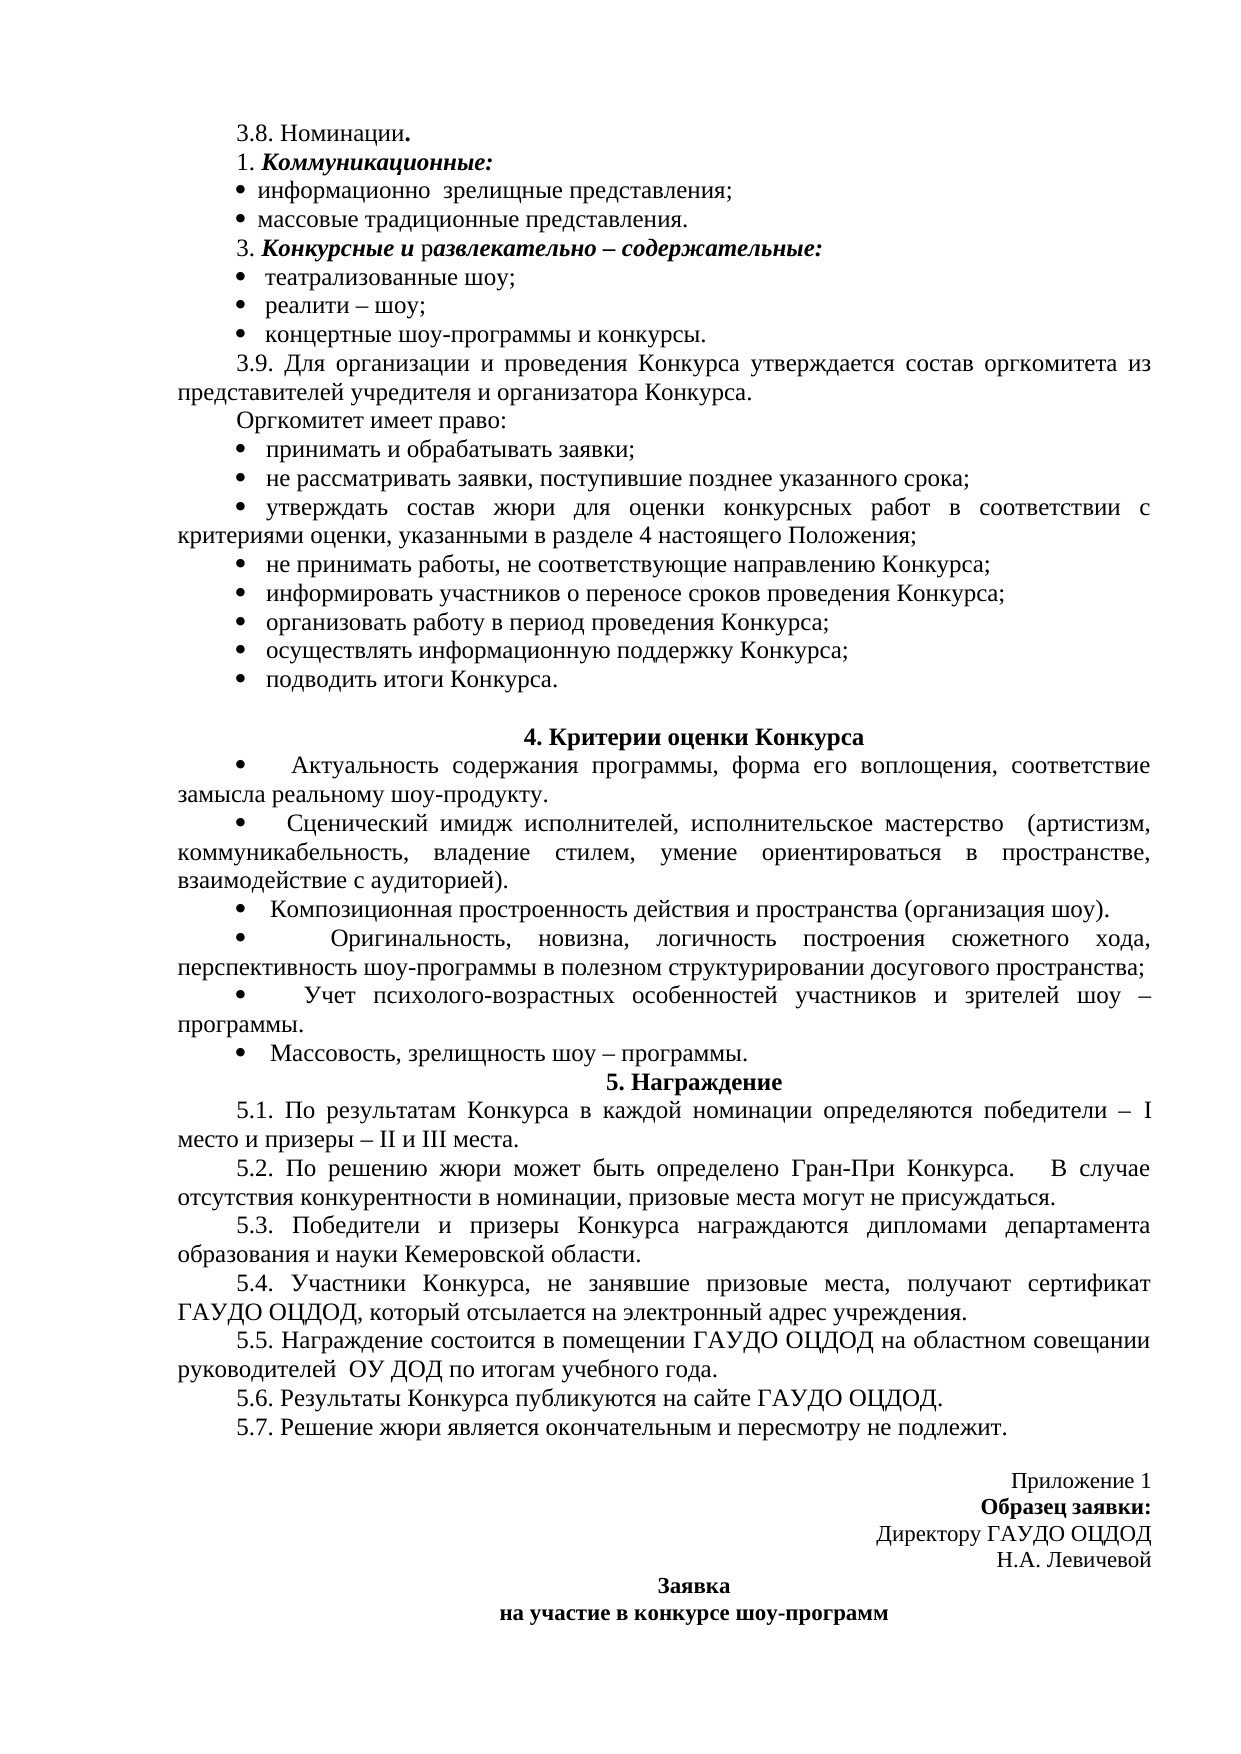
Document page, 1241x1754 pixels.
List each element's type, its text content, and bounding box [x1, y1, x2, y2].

text 3.9. Для организации и проведения Конкурса утверждается состав оргкомитета из представителей учредителя и организатора Конкурса. [177, 348, 1152, 406]
text 4. Критерии оценки Конкурса [177, 722, 1152, 751]
text 5.2. По решению жюри может быть определено Гран-При Конкурса. В случае отсутствия конкурентности в номинации, призовые места могут не присуждаться. [177, 1153, 1152, 1211]
list организовать работу в период проведения Конкурса; [177, 607, 1152, 636]
list Оригинальность, новизна, логичность построения сюжетного хода, перспективность шоу-программы в полезном структурировании досугового пространства; [177, 923, 1152, 981]
list Сценический имидж исполнителей, исполнительское мастерство (артистизм, коммуникабельность, владение стилем, умение ориентироваться в пространстве, взаимодействие с аудиторией). [177, 808, 1152, 894]
text 5.6. Результаты Конкурса публикуются на сайте ГАУДО ОЦДОД. [177, 1383, 1152, 1412]
text Приложение 1 [177, 1467, 1152, 1493]
text Заявка [177, 1572, 1152, 1599]
text Оргкомитет имеет право: [177, 406, 1152, 434]
text 5.7. Решение жюри является окончательным и пересмотру не подлежит. [177, 1412, 1152, 1441]
list массовые традиционные представления. [177, 204, 1152, 233]
list осуществлять информационную поддержку Конкурса; [177, 636, 1152, 664]
list Актуальность содержания программы, форма его воплощения, соответствие замысла реальному шоу-продукту. [177, 751, 1152, 808]
list Массовость, зрелищность шоу – программы. [177, 1038, 1152, 1067]
list подводить итоги Конкурса. [177, 664, 1152, 693]
text 3. Конкурсные и развлекательно – содержательные: [177, 233, 1152, 262]
text 1. Коммуникационные: [177, 147, 1152, 176]
list принимать и обрабатывать заявки; [177, 434, 1152, 463]
text 5.3. Победители и призеры Конкурса награждаются дипломами департамента образования и науки Кемеровской области. [177, 1211, 1152, 1268]
text на участие в конкурсе шоу-программ [177, 1599, 1152, 1625]
list концертные шоу-программы и конкурсы. [177, 319, 1152, 348]
text 5. Награждение [177, 1067, 1152, 1096]
text Образец заявки: [177, 1493, 1152, 1520]
text 5.5. Награждение состоится в помещении ГАУДО ОЦДОД на областном совещании руководителей ОУ ДОД по итогам учебного года. [177, 1326, 1152, 1383]
text 5.1. По результатам Конкурса в каждой номинации определяются победители – I место и призеры – II и III места. [177, 1096, 1152, 1153]
list не рассматривать заявки, поступившие позднее указанного срока; [177, 463, 1152, 492]
list реалити – шоу; [177, 291, 1152, 319]
list утверждать состав жюри для оценки конкурсных работ в соответствии с критериями оценки, указанными в разделе 4 настоящего Положения; [177, 492, 1152, 549]
text Директору ГАУДО ОЦДОД [177, 1520, 1152, 1546]
list информировать участников о переносе сроков проведения Конкурса; [177, 578, 1152, 607]
list Композиционная простроенность действия и пространства (организация шоу). [177, 894, 1152, 923]
list информационно зрелищные представления; [177, 176, 1152, 204]
text 3.8. Номинации. [177, 118, 1152, 147]
text Н.А. Левичевой [177, 1546, 1152, 1572]
list театрализованные шоу; [177, 262, 1152, 291]
text 5.4. Участники Конкурса, не занявшие призовые места, получают сертификат ГАУДО ОЦДОД, который отсылается на электронный адрес учреждения. [177, 1268, 1152, 1326]
list Учет психолого-возрастных особенностей участников и зрителей шоу – программы. [177, 981, 1152, 1038]
list не принимать работы, не соответствующие направлению Конкурса; [177, 549, 1152, 578]
